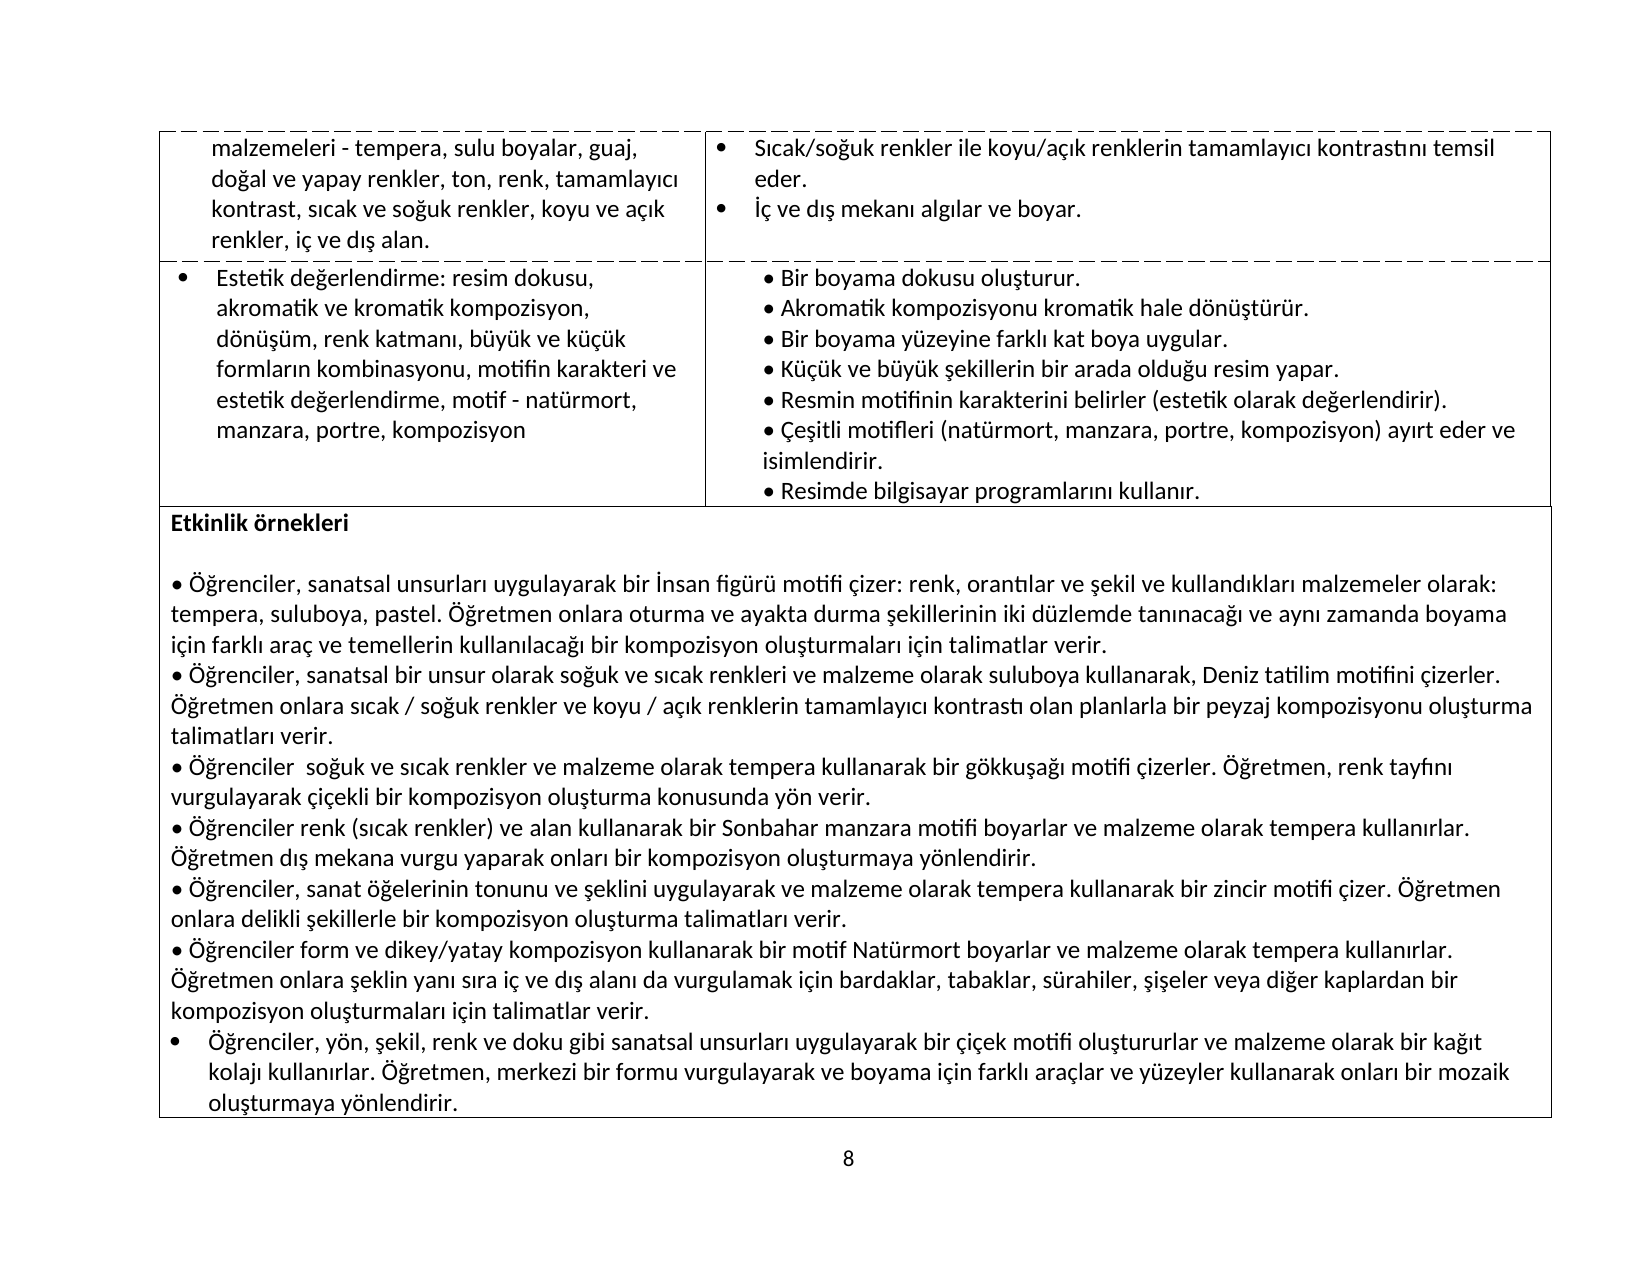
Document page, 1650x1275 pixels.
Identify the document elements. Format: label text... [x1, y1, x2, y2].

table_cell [160, 507, 1551, 1117]
table_cell • Bir boyama dokusu oluşturur. • Akromatik kompozisyonu kromatik hale dönüştürür. • Bir boyama yüzeyine farklı kat boya uygular. • Küçük ve büyük şekillerin bir arada olduğu resim yapar. • Resmin motifinin karakterini belirler (estetik olarak değerlendirir). • Çeşitli motifleri (natürmort, manzara, portre, kompozisyon) ayırt eder ve isimlendirir. • Resimde bilgisayar programlarını kullanır. [706, 261, 1550, 506]
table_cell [706, 131, 1550, 261]
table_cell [160, 131, 705, 261]
table_cell Estetik değerlendirme: resim dokusu, akromatik ve kromatik kompozisyon, dönüşüm, renk katmanı, büyük ve küçük formların kombinasyonu, motifin karakteri ve estetik değerlendirme, motif - natürmort, manzara, portre, kompozisyon [160, 261, 705, 506]
